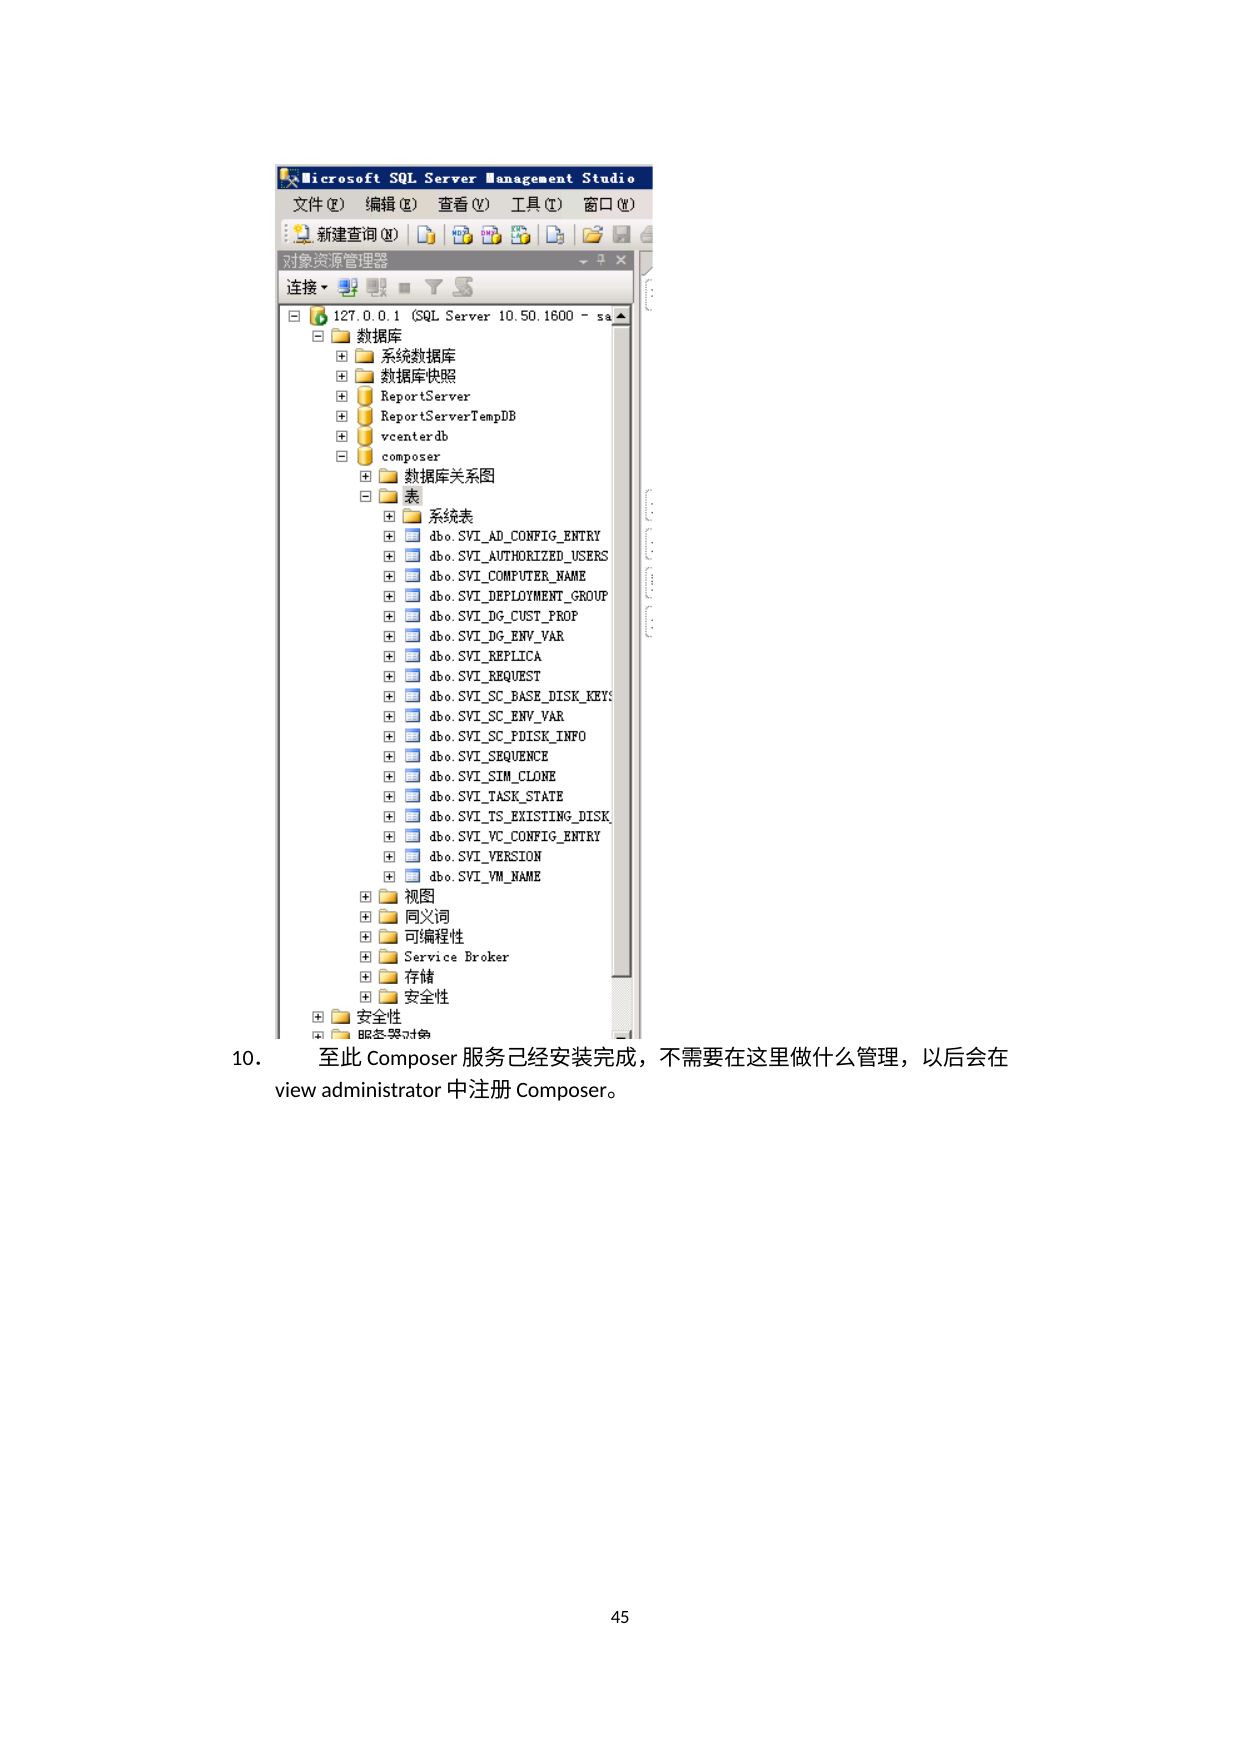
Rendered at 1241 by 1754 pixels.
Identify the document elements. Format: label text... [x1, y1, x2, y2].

picture [275, 163, 653, 1039]
list 至此Composer服务己经安装完成，不需要在这里做什么管理，以后会在view administrator中注册Composer。 [231, 1039, 1053, 1104]
